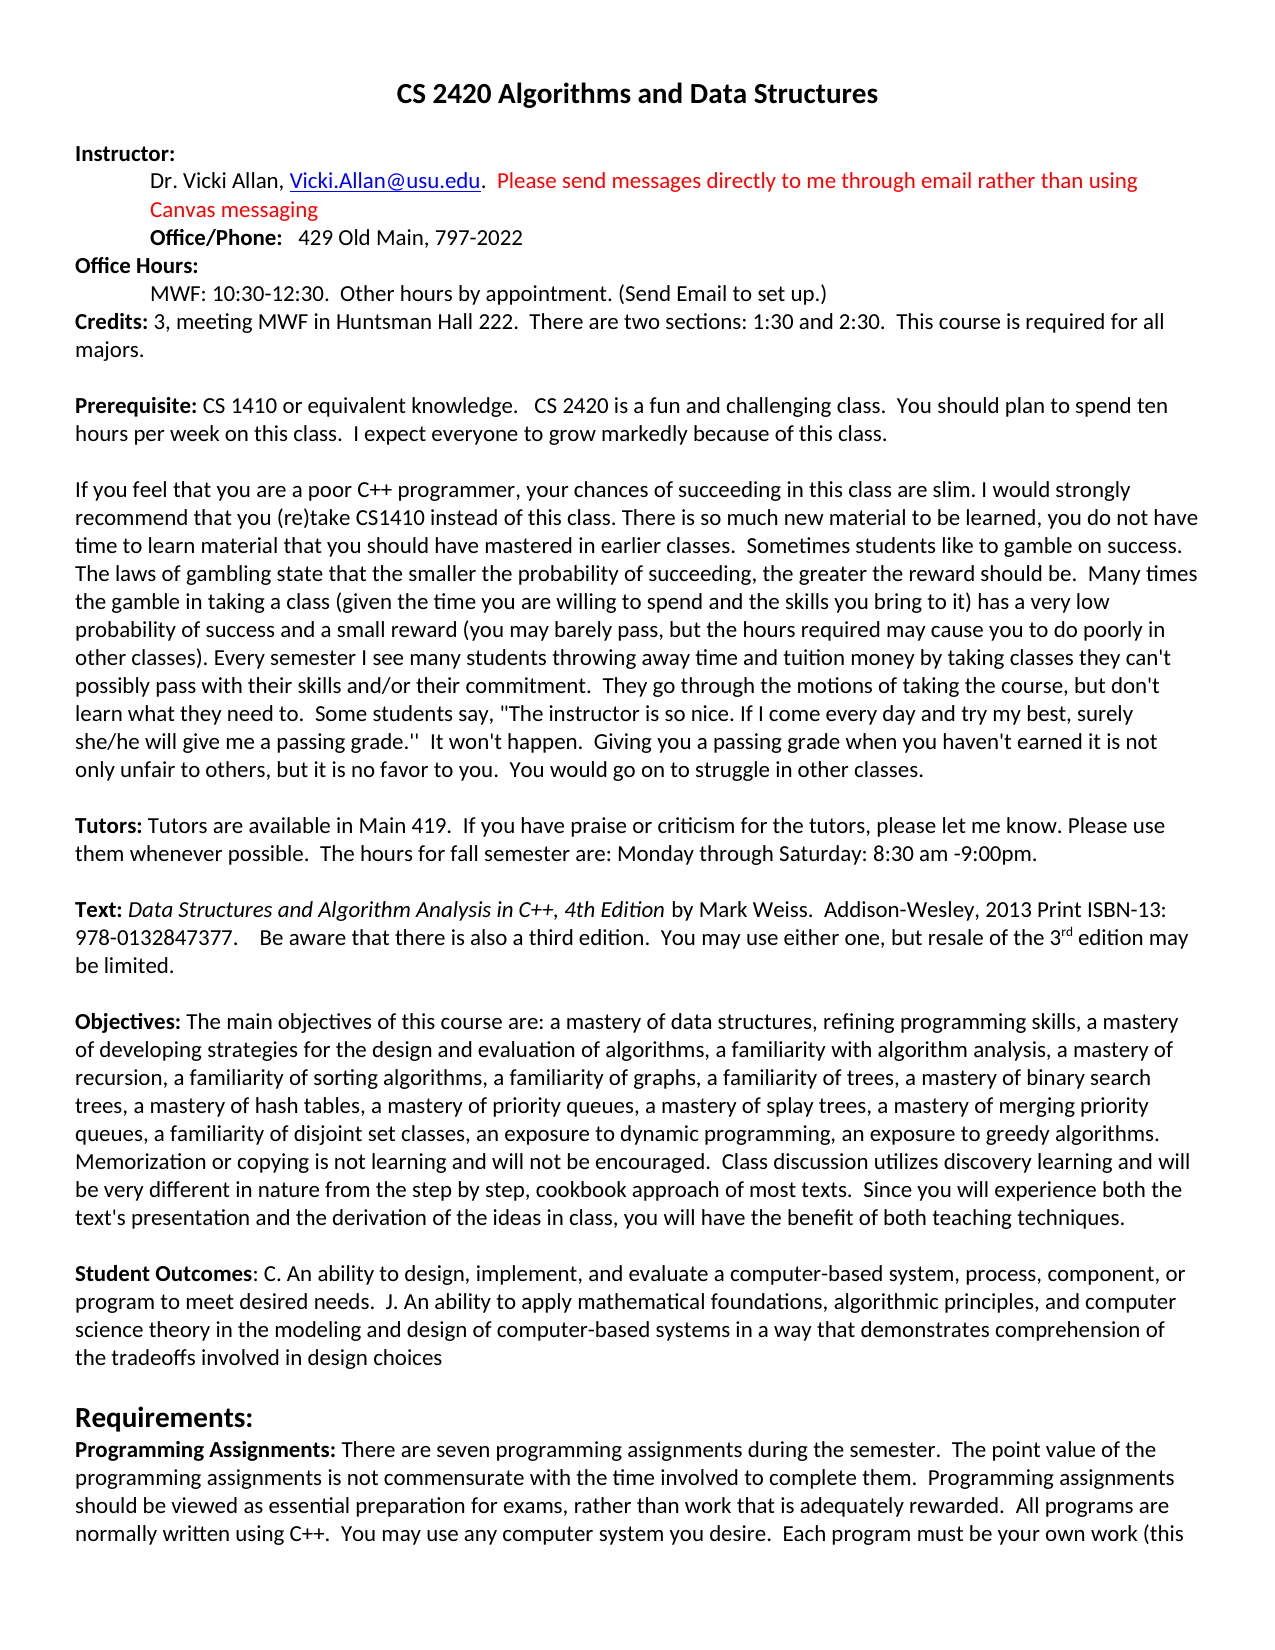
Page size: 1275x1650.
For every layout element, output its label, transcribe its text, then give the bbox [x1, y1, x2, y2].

text Office Hours: [75, 251, 1200, 279]
text Office/Phone: 429 Old Main, 797-2022 [150, 223, 1200, 251]
text Instructor: [75, 139, 1200, 167]
text CS 2420 Algorithms and Data Structures [75, 75, 1200, 111]
text MWF: 10:30-12:30. Other hours by appointment. (Send Email to set up.) [150, 279, 1200, 307]
text If you feel that you are a poor C++ programmer, your chances of succeeding in this class are slim. I would strongly recommend that you (re)take CS1410 instead of this class. There is so much new material to be learned, you do not have time to learn material that you should have mastered in earlier classes. Sometimes students like to gamble on success. The laws of gambling state that the smaller the probability of succeeding, the greater the reward should be. Many times the gamble in taking a class (given the time you are willing to spend and the skills you bring to it) has a very low probability of success and a small reward (you may barely pass, but the hours required may cause you to do poorly in other classes). Every semester I see many students throwing away time and tuition money by taking classes they can't possibly pass with their skills and/or their commitment. They go through the motions of taking the course, but don't learn what they need to. Some students say, "The instructor is so nice. If I come every day and try my best, surely she/he will give me a passing grade.'' It won't happen. Giving you a passing grade when you haven't earned it is not only unfair to others, but it is no favor to you. You would go on to struggle in other classes. [75, 475, 1200, 783]
text Dr. Vicki Allan, Vicki.Allan@usu.edu. Please send messages directly to me through email rather than using Canvas messaging [150, 167, 1200, 223]
text Tutors: Tutors are available in Main 419. If you have praise or criticism for the tutors, please let me know. Please use them whenever possible. The hours for fall semester are: Monday through Saturday: 8:30 am -9:00pm. [75, 811, 1200, 867]
text Objectives: The main objectives of this course are: a mastery of data structures, refining programming skills, a mastery of developing strategies for the design and evaluation of algorithms, a familiarity with algorithm analysis, a mastery of recursion, a familiarity of sorting algorithms, a familiarity of graphs, a familiarity of trees, a mastery of binary search trees, a mastery of hash tables, a mastery of priority queues, a mastery of splay trees, a mastery of merging priority queues, a familiarity of disjoint set classes, an exposure to dynamic programming, an exposure to greedy algorithms. Memorization or copying is not learning and will not be encouraged. Class discussion utilizes discovery learning and will be very different in nature from the step by step, cookbook approach of most texts. Since you will experience both the text's presentation and the derivation of the ideas in class, you will have the benefit of both teaching techniques. [75, 1007, 1200, 1231]
text Student Outcomes: C. An ability to design, implement, and evaluate a computer-based system, process, component, or program to meet desired needs. J. An ability to apply mathematical foundations, algorithmic principles, and computer science theory in the modeling and design of computer-based systems in a way that demonstrates comprehension of the tradeoffs involved in design choices [75, 1259, 1200, 1372]
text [75, 1435, 1200, 1547]
text Text: Data Structures and Algorithm Analysis in C++, 4th Edition by Mark Weiss. Addison-Wesley, 2013 Print ISBN-13: 978-0132847377. Be aware that there is also a third edition. You may use either one, but resale of the 3rd edition may be limited. [75, 895, 1200, 979]
text Prerequisite: CS 1410 or equivalent knowledge. CS 2420 is a fun and challenging class. You should plan to spend ten hours per week on this class. I expect everyone to grow markedly because of this class. [75, 391, 1200, 447]
text Credits: 3, meeting MWF in Huntsman Hall 222. There are two sections: 1:30 and 2:30. This course is required for all majors. [75, 307, 1200, 363]
text Requirements: [75, 1399, 1200, 1435]
